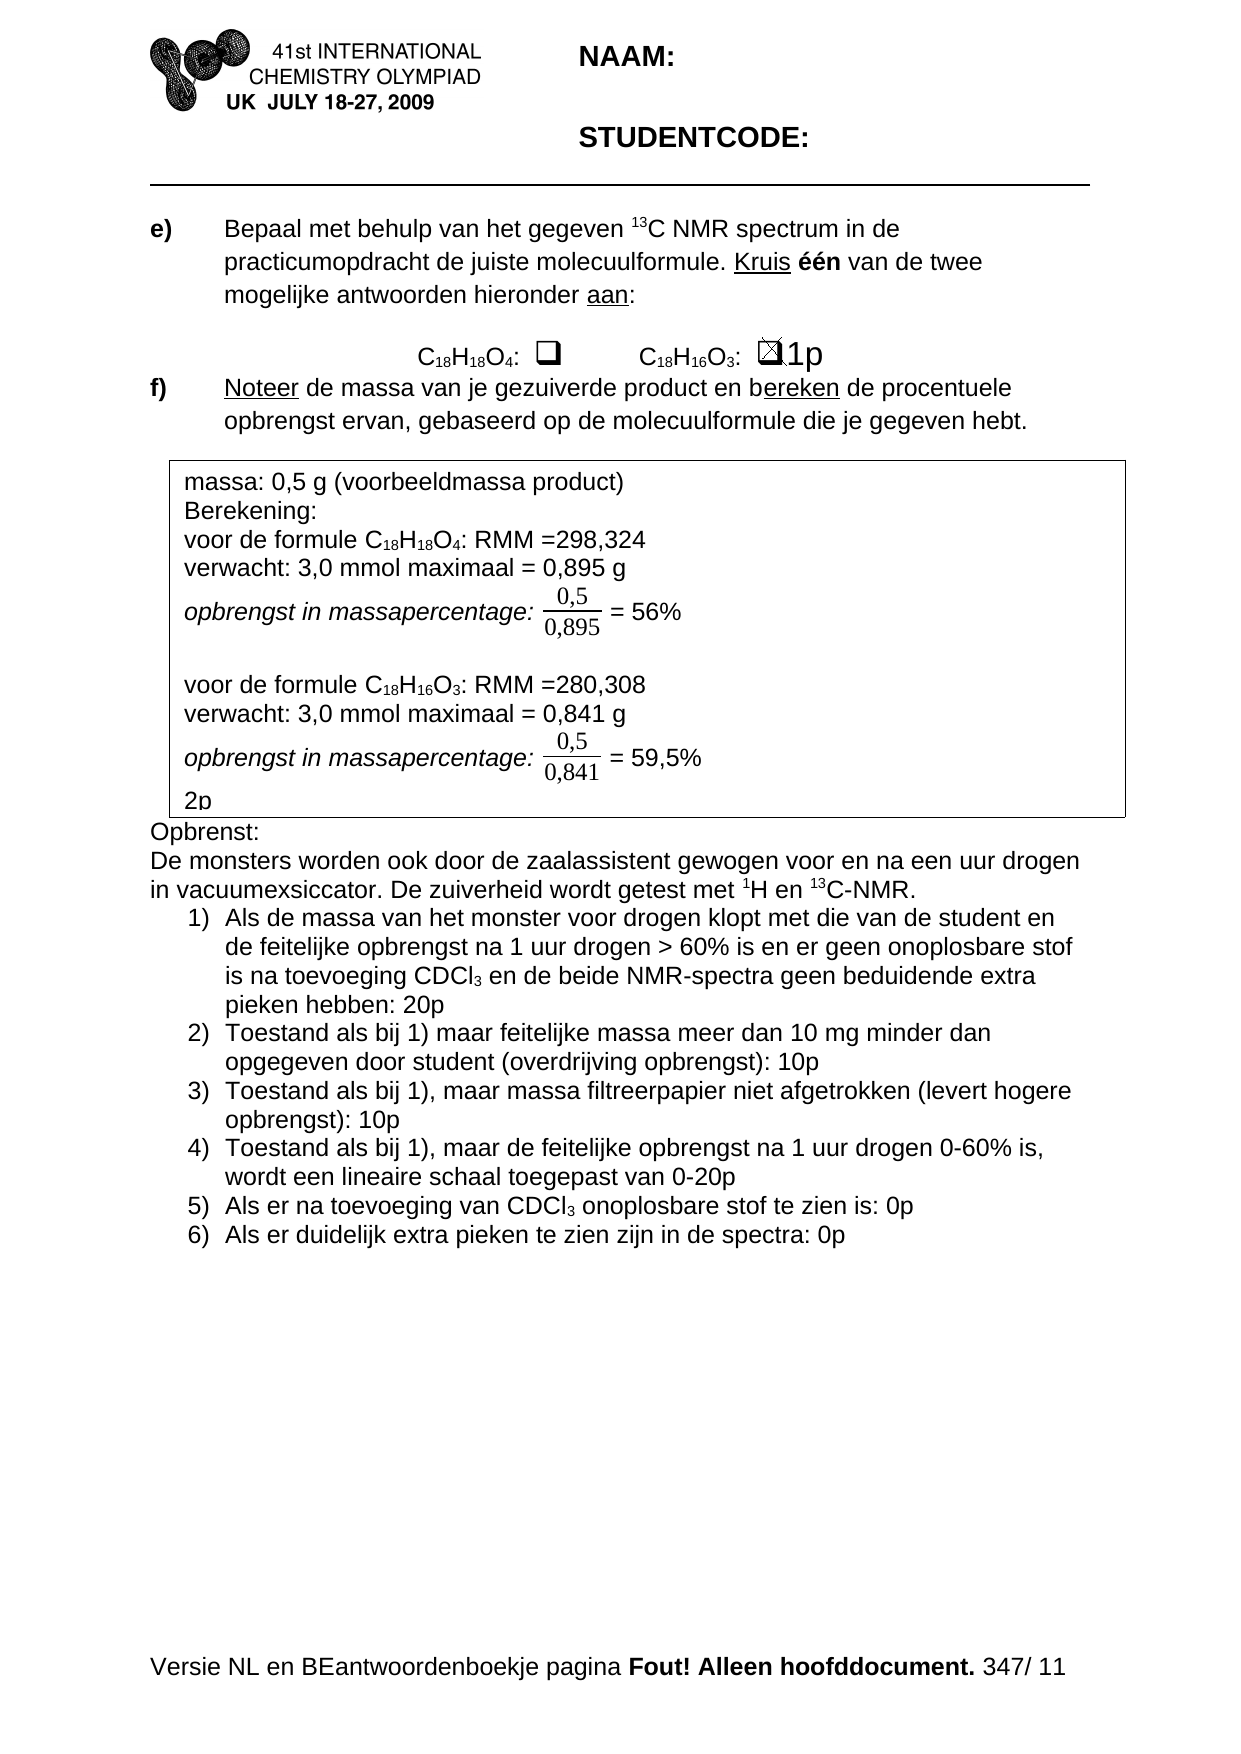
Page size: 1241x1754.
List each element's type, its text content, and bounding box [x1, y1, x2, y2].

text Opbrenst: [150, 817, 1090, 846]
list Toestand als bij 1), maar de feitelijke opbrengst na 1 uur drogen 0-60% is, wordt een lineaire schaal toegepast van 0-20p [187, 1133, 1090, 1191]
list Als er duidelijk extra pieken te zien zijn in de spectra: 0p [187, 1219, 1090, 1248]
text f) Noteer de massa van je gezuiverde product en bereken de procentuele opbrengst ervan, gebaseerd op de molecuulformule die je gegeven hebt. [150, 373, 1090, 434]
list Toestand als bij 1), maar massa filtreerpapier niet afgetrokken (levert hogere opbrengst): 10p [187, 1076, 1090, 1133]
list Als de massa van het monster voor drogen klopt met die van de student en de feitelijke opbrengst na 1 uur drogen > 60% is en er geen onoplosbare stof is na toevoeging CDCl3 en de beide NMR-spectra geen beduidende extra pieken hebben: 20p [187, 903, 1090, 1018]
list Als er na toevoeging van CDCl3 onoplosbare stof te zien is: 0p [187, 1191, 1090, 1219]
text e) Bepaal met behulp van het gegeven 13C NMR spectrum in de practicumopdracht de juiste molecuulformule. Kruis één van de twee mogelijke antwoorden hieronder aan: [150, 214, 1090, 309]
picture [150, 29, 485, 114]
text C18H18O4: C18H16O3: 1p [150, 334, 1090, 373]
text De monsters worden ook door de zaalassistent gewogen voor en na een uur drogen in vacuumexsiccator. De zuiverheid wordt getest met 1H en 13C-NMR. [150, 846, 1090, 903]
list Toestand als bij 1) maar feitelijke massa meer dan 10 mg minder dan opgegeven door student (overdrijving opbrengst): 10p [187, 1018, 1090, 1076]
